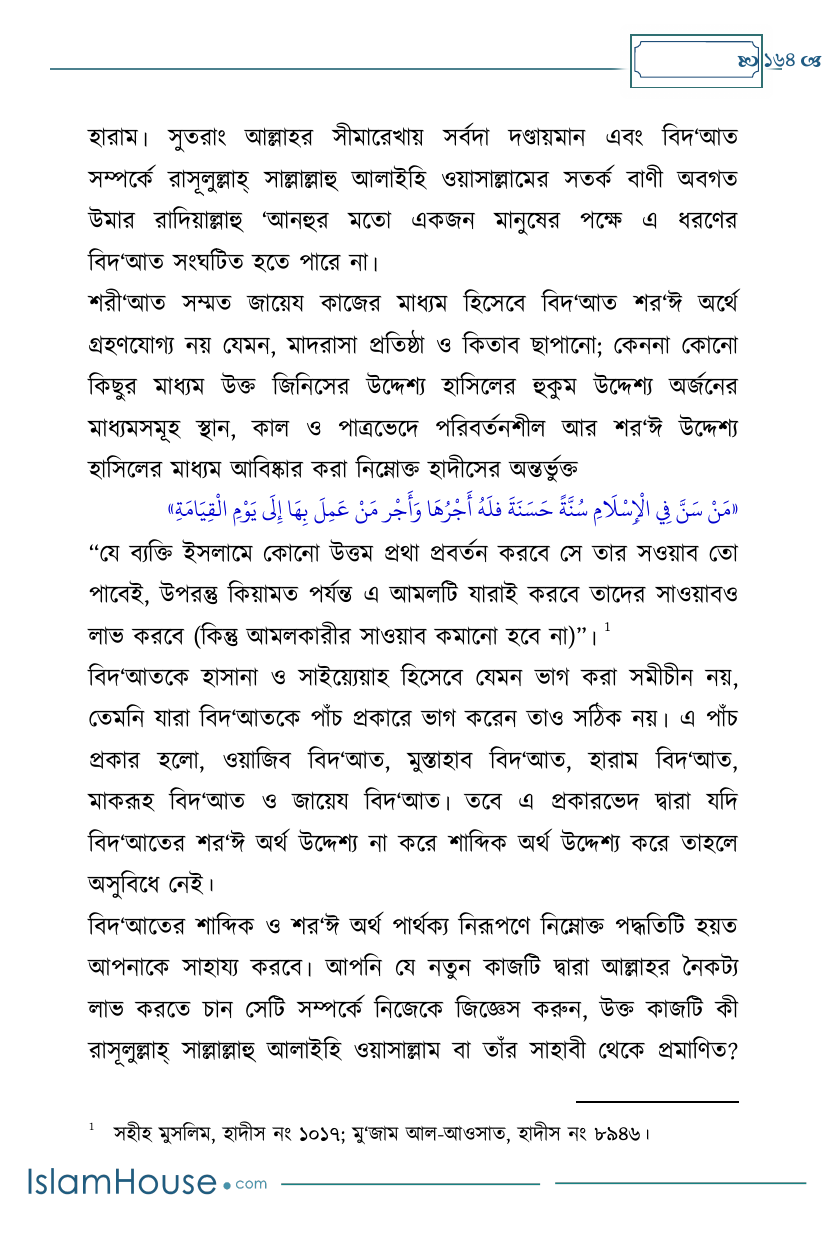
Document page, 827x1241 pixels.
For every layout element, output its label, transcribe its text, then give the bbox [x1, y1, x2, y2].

text «مَنْ سَنَّ فِي الْإِسْلَامِ سُنَّةً حَسَنَةَ فلَهُ أَجْرُهَا وَأَجْر مَنْ عَمِلَ بِهَا إِلَى يَوْمِ الْقِيَامَةِ» [89, 488, 738, 531]
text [89, 904, 738, 1069]
text বিদ‘আতকে হাসানা ও সাইয়্যেয়াহ হিসেবে যেমন ভাগ করা সমীচীন নয়, তেমনি যারা বিদ‘আতকে পাঁচ প্রকারে ভাগ করেন তাও সঠিক নয়। এ পাঁচ প্রকার হলো, ওয়াজিব বিদ‘আত, মুস্তাহাব বিদ‘আত, হারাম বিদ‘আত, মাকরূহ বিদ‘আত ও জায়েয বিদ‘আত। তবে এ প্রকারভেদ দ্বারা যদি বিদ‘আতের শর‘ঈ অর্থ উদ্দেশ্য না করে শাব্দিক অর্থ উদ্দেশ্য করে তাহলে অসুবিধে নেই। [89, 655, 738, 904]
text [89, 115, 738, 281]
text শরী‘আত সম্মত জায়েয কাজের মাধ্যম হিসেবে বিদ‘আত শর‘ঈ অর্থে গ্রহণযোগ্য নয় যেমন, মাদরাসা প্রতিষ্ঠা ও কিতাব ছাপানো; কেননা কোনো কিছুর মাধ্যম উক্ত জিনিসের উদ্দেশ্য হাসিলের হুকুম উদ্দেশ্য অর্জনের মাধ্যমসমূহ স্থান, কাল ও পাত্রভেদে পরিবর্তনশীল আর শর‘ঈ উদ্দেশ্য হাসিলের মাধ্যম আবিষ্কার করা নিম্নোক্ত হাদীসের অন্তর্ভুক্ত [89, 281, 738, 488]
text “যে ব্যক্তি ইসলামে কোনো উত্তম প্রথা প্রবর্তন করবে সে তার সওয়াব তো পাবেই, উপরন্তু কিয়ামত পর্যন্ত এ আমলটি যারাই করবে তাদের সাওয়াবও লাভ করবে (কিন্তু আমলকারীর সাওয়াব কমানো হবে না)”। [89, 531, 738, 655]
picture [548, 1162, 807, 1200]
picture [20, 1163, 541, 1201]
